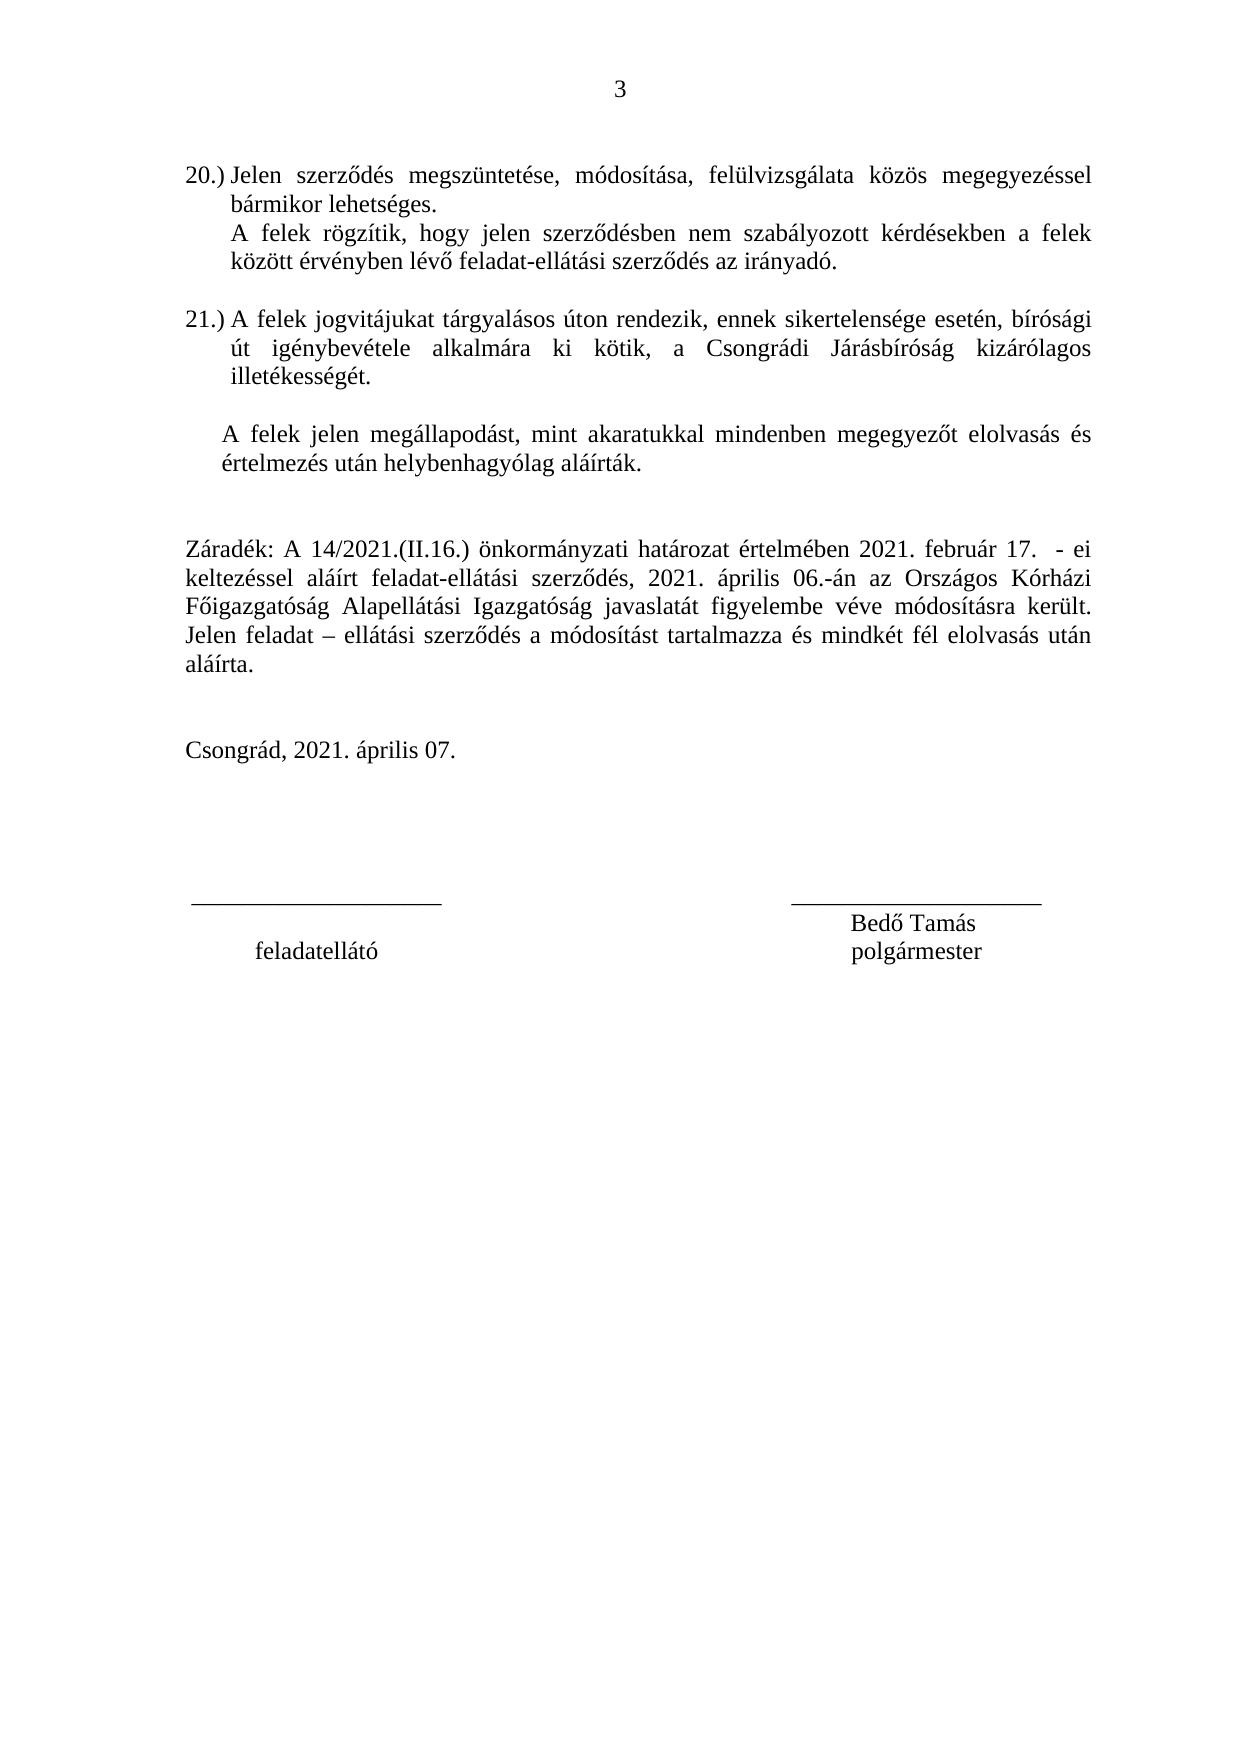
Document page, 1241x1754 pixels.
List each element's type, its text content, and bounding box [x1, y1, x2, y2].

text Csongrád, 2021. április 07. [185, 735, 1093, 764]
text 3 [148, 74, 1093, 103]
text A felek jelen megállapodást, mint akaratukkal mindenben megegyezőt elolvasás és értelmezés után helybenhagyólag aláírták. [221, 419, 1093, 476]
text Bedő Tamás [148, 908, 1093, 936]
list Jelen szerződés megszüntetése, módosítása, felülvizsgálata közös megegyezéssel bármikor lehetséges. [185, 160, 1093, 218]
text A felek rögzítik, hogy jelen szerződésben nem szabályozott kérdésekben a felek között érvényben lévő feladat-ellátási szerződés az irányadó. [230, 218, 1093, 275]
list A felek jogvitájukat tárgyalásos úton rendezik, ennek sikertelensége esetén, bírósági út igénybevétele alkalmára ki kötik, a Csongrádi Járásbíróság kizárólagos illetékességét. [185, 304, 1093, 390]
text ____________________ ____________________ [148, 879, 1093, 908]
text Záradék: A 14/2021.(II.16.) önkormányzati határozat értelmében 2021. február 17. - ei keltezéssel aláírt feladat-ellátási szerződés, 2021. április 06.-án az Országos Kórházi Főigazgatóság Alapellátási Igazgatóság javaslatát figyelembe véve módosításra került. Jelen feladat – ellátási szerződés a módosítást tartalmazza és mindkét fél elolvasás után aláírta. [185, 534, 1093, 678]
text feladatellátó polgármester [148, 936, 1093, 965]
